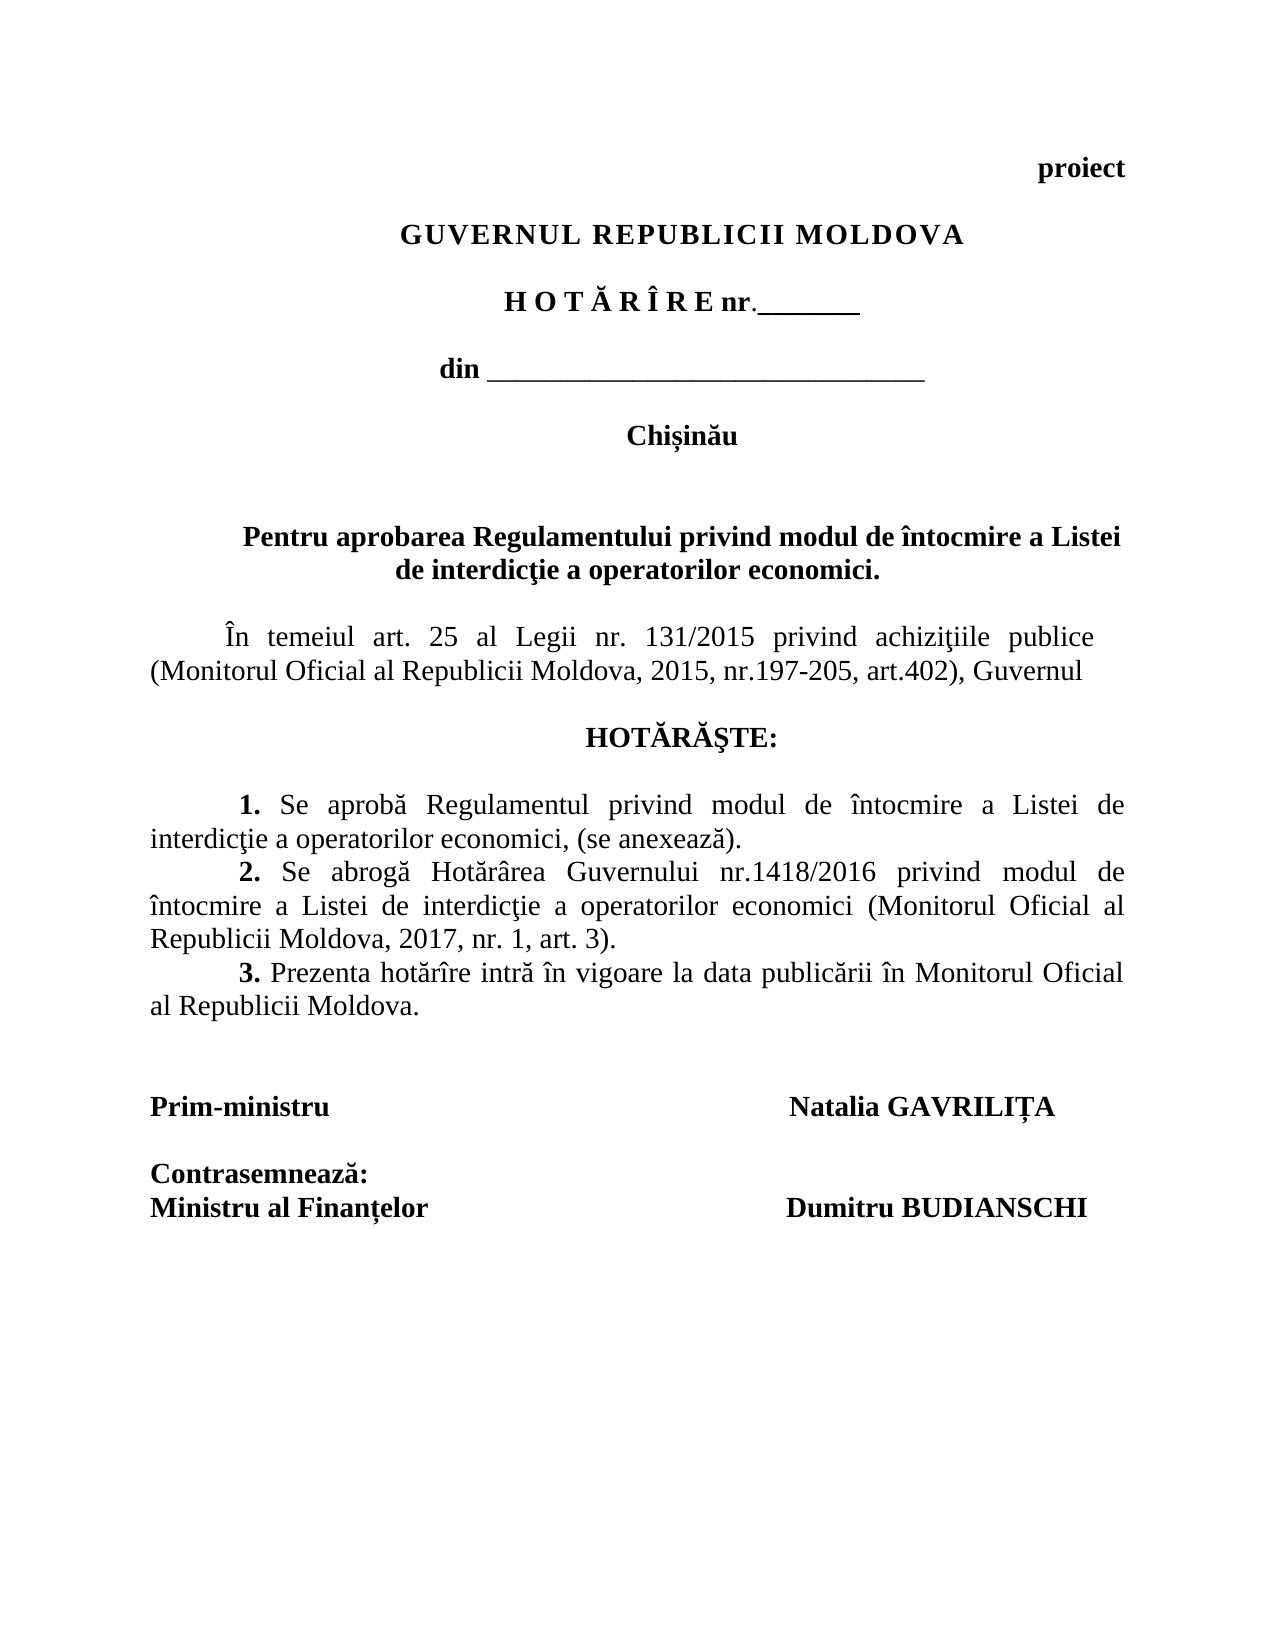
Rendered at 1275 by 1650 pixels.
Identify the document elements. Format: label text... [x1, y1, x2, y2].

text 2. Se abrogă Hotărârea Guvernului nr.1418/2016 privind modul de întocmire a Listei de interdicţie a operatorilor economici (Monitorul Oficial al Republicii Moldova, 2017, nr. 1, art. 3). [150, 854, 1125, 955]
text Pentru aprobarea Regulamentului privind modul de întocmire a Listei de interdicţie a operatorilor economici. [150, 519, 1125, 586]
text 1. Se aprobă Regulamentul privind modul de întocmire a Listei de interdicţie a operatorilor economici, (se anexează). [150, 787, 1125, 854]
text proiect [150, 150, 1125, 183]
table_header GUVERNUL REPUBLICII MOLDOVA H O T Ă R Î R E nr._______ din ______________________________ Chișinău [165, 217, 1110, 485]
text Contrasemnează: [150, 1156, 1125, 1190]
text Prim-ministru Natalia GAVRILIȚA [150, 1089, 1125, 1123]
text HOTĂRĂŞTE: [150, 720, 1125, 754]
text În temeiul art. 25 al Legii nr. 131/2015 privind achiziţiile publice (Monitorul Oficial al Republicii Moldova, 2015, nr.197-205, art.402), Guvernul [150, 619, 1095, 687]
text Ministru al Finanțelor Dumitru BUDIANSCHI [150, 1190, 1125, 1223]
text 3. Prezenta hotărîre intră în vigoare la data publicării în Monitorul Oficial al Republicii Moldova. [150, 955, 1125, 1022]
